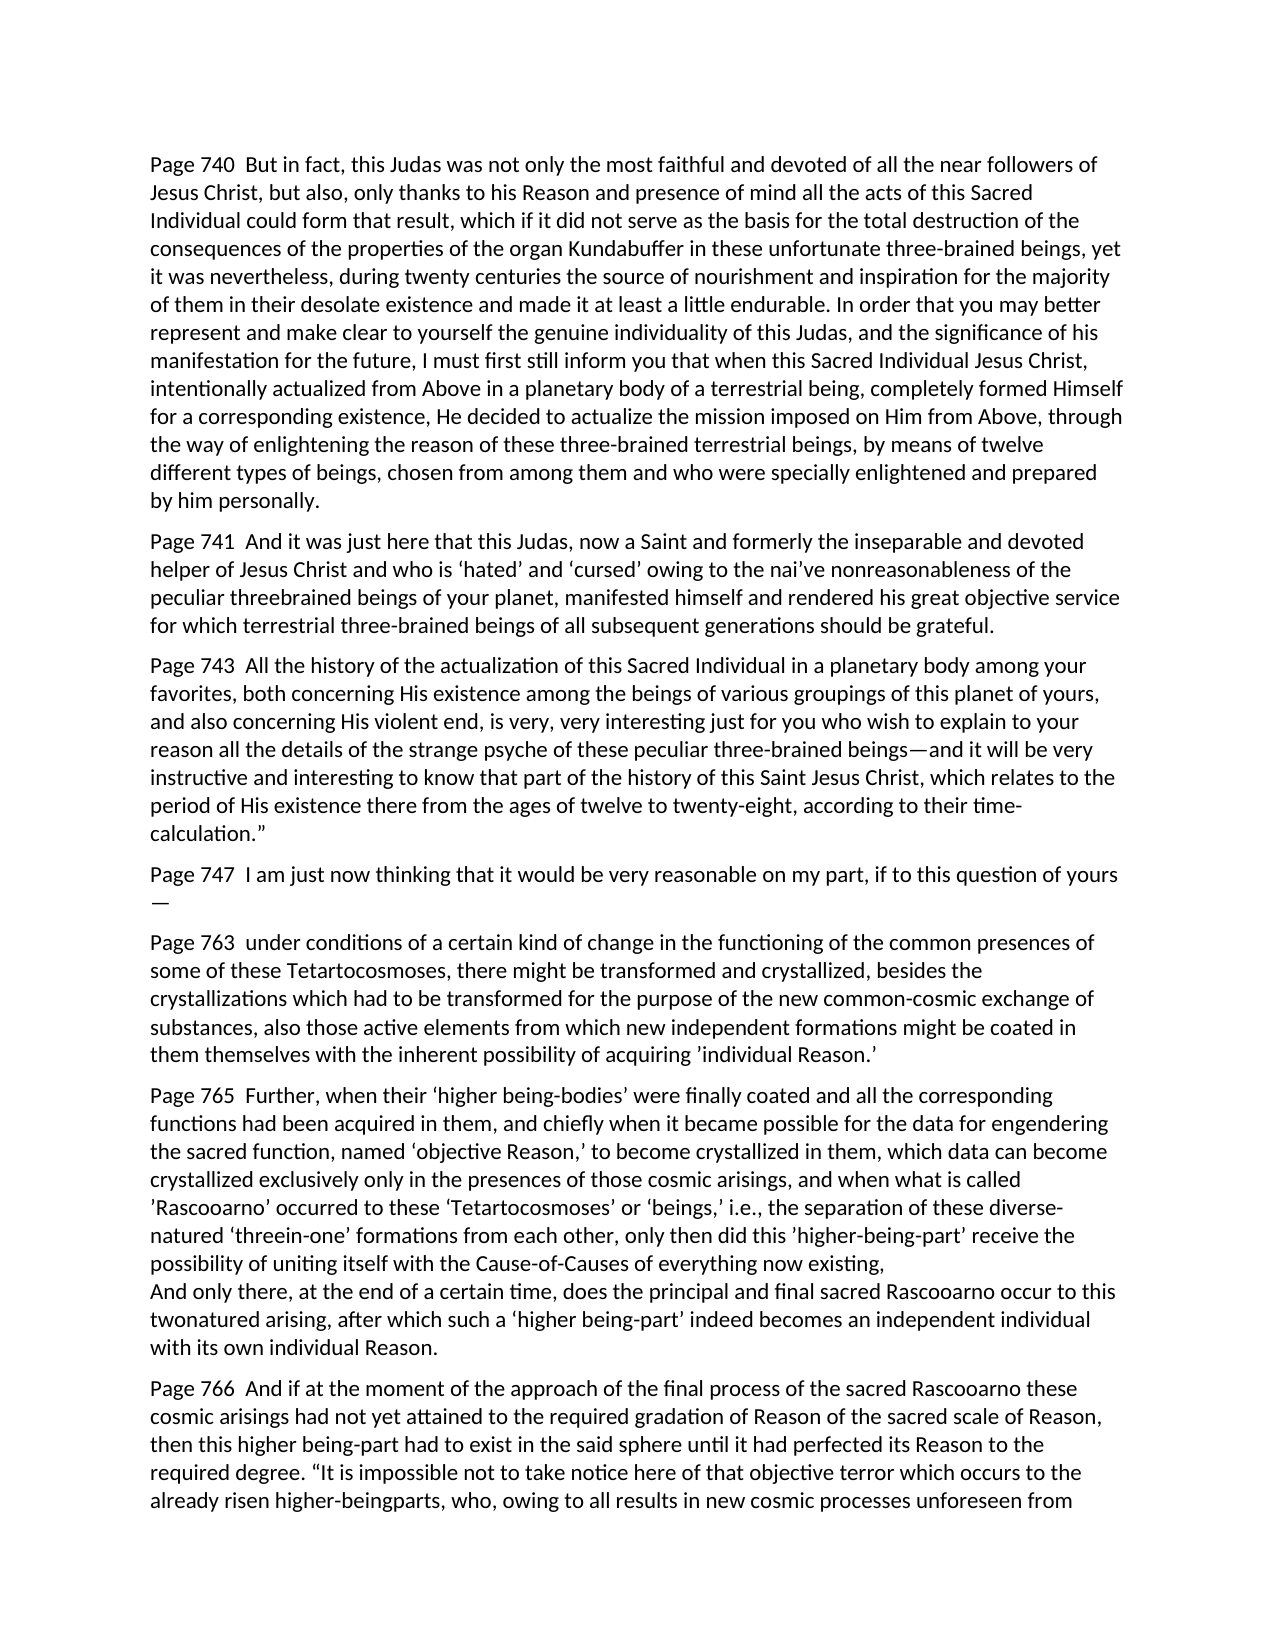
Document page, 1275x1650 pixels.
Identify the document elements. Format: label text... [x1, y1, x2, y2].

text Page 747 I am just now thinking that it would be very reasonable on my part, if to this question of yours— [150, 860, 1125, 916]
text Page 741 And it was just here that this Judas, now a Saint and formerly the inseparable and devoted helper of Jesus Christ and who is ‘hated’ and ‘cursed’ owing to the nai’ve nonreasonableness of the peculiar threebrained beings of your planet, manifested himself and rendered his great objective service for which terrestrial three-brained beings of all subsequent generations should be grateful. [150, 527, 1125, 639]
text Page 765 Further, when their ‘higher being-bodies’ were finally coated and all the corresponding functions had been acquired in them, and chiefly when it became possible for the data for engendering the sacred function, named ‘objective Reason,’ to become crystallized in them, which data can become crystallized exclusively only in the presences of those cosmic arisings, and when what is called ’Rascooarno’ occurred to these ‘Tetartocosmoses’ or ‘beings,’ i.e., the separation of these diverse-natured ‘threein-one’ formations from each other, only then did this ’higher-being-part’ receive the possibility of uniting itself with the Cause-of-Causes of everything now existing, And only there, at the end of a certain time, does the principal and final sacred Rascooarno occur to this twonatured arising, after which such a ‘higher being-part’ indeed becomes an independent individual with its own individual Reason. [150, 1081, 1125, 1361]
text Page 743 All the history of the actualization of this Sacred Individual in a planetary body among your favorites, both concerning His existence among the beings of various groupings of this planet of yours, and also concerning His violent end, is very, very interesting just for you who wish to explain to your reason all the details of the strange psyche of these peculiar three-brained beings—and it will be very instructive and interesting to know that part of the history of this Saint Jesus Christ, which relates to the period of His existence there from the ages of twelve to twenty-eight, according to their time-calculation.” [150, 651, 1125, 847]
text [150, 1374, 1125, 1514]
text Page 740 But in fact, this Judas was not only the most faithful and devoted of all the near followers of Jesus Christ, but also, only thanks to his Reason and presence of mind all the acts of this Sacred Individual could form that result, which if it did not serve as the basis for the total destruction of the consequences of the properties of the organ Kundabuffer in these unfortunate three-brained beings, yet it was nevertheless, during twenty centuries the source of nourishment and inspiration for the majority of them in their desolate existence and made it at least a little endurable. In order that you may better represent and make clear to yourself the genuine individuality of this Judas, and the significance of his manifestation for the future, I must first still inform you that when this Sacred Individual Jesus Christ, intentionally actualized from Above in a planetary body of a terrestrial being, completely formed Himself for a corresponding existence, He decided to actualize the mission imposed on Him from Above, through the way of enlightening the reason of these three-brained terrestrial beings, by means of twelve different types of beings, chosen from among them and who were specially enlightened and prepared by him personally. [150, 150, 1125, 514]
text Page 763 under conditions of a certain kind of change in the functioning of the common presences of some of these Tetartocosmoses, there might be transformed and crystallized, besides the crystallizations which had to be transformed for the purpose of the new common-cosmic exchange of substances, also those active elements from which new independent formations might be coated in them themselves with the inherent possibility of acquiring ’individual Reason.’ [150, 928, 1125, 1069]
